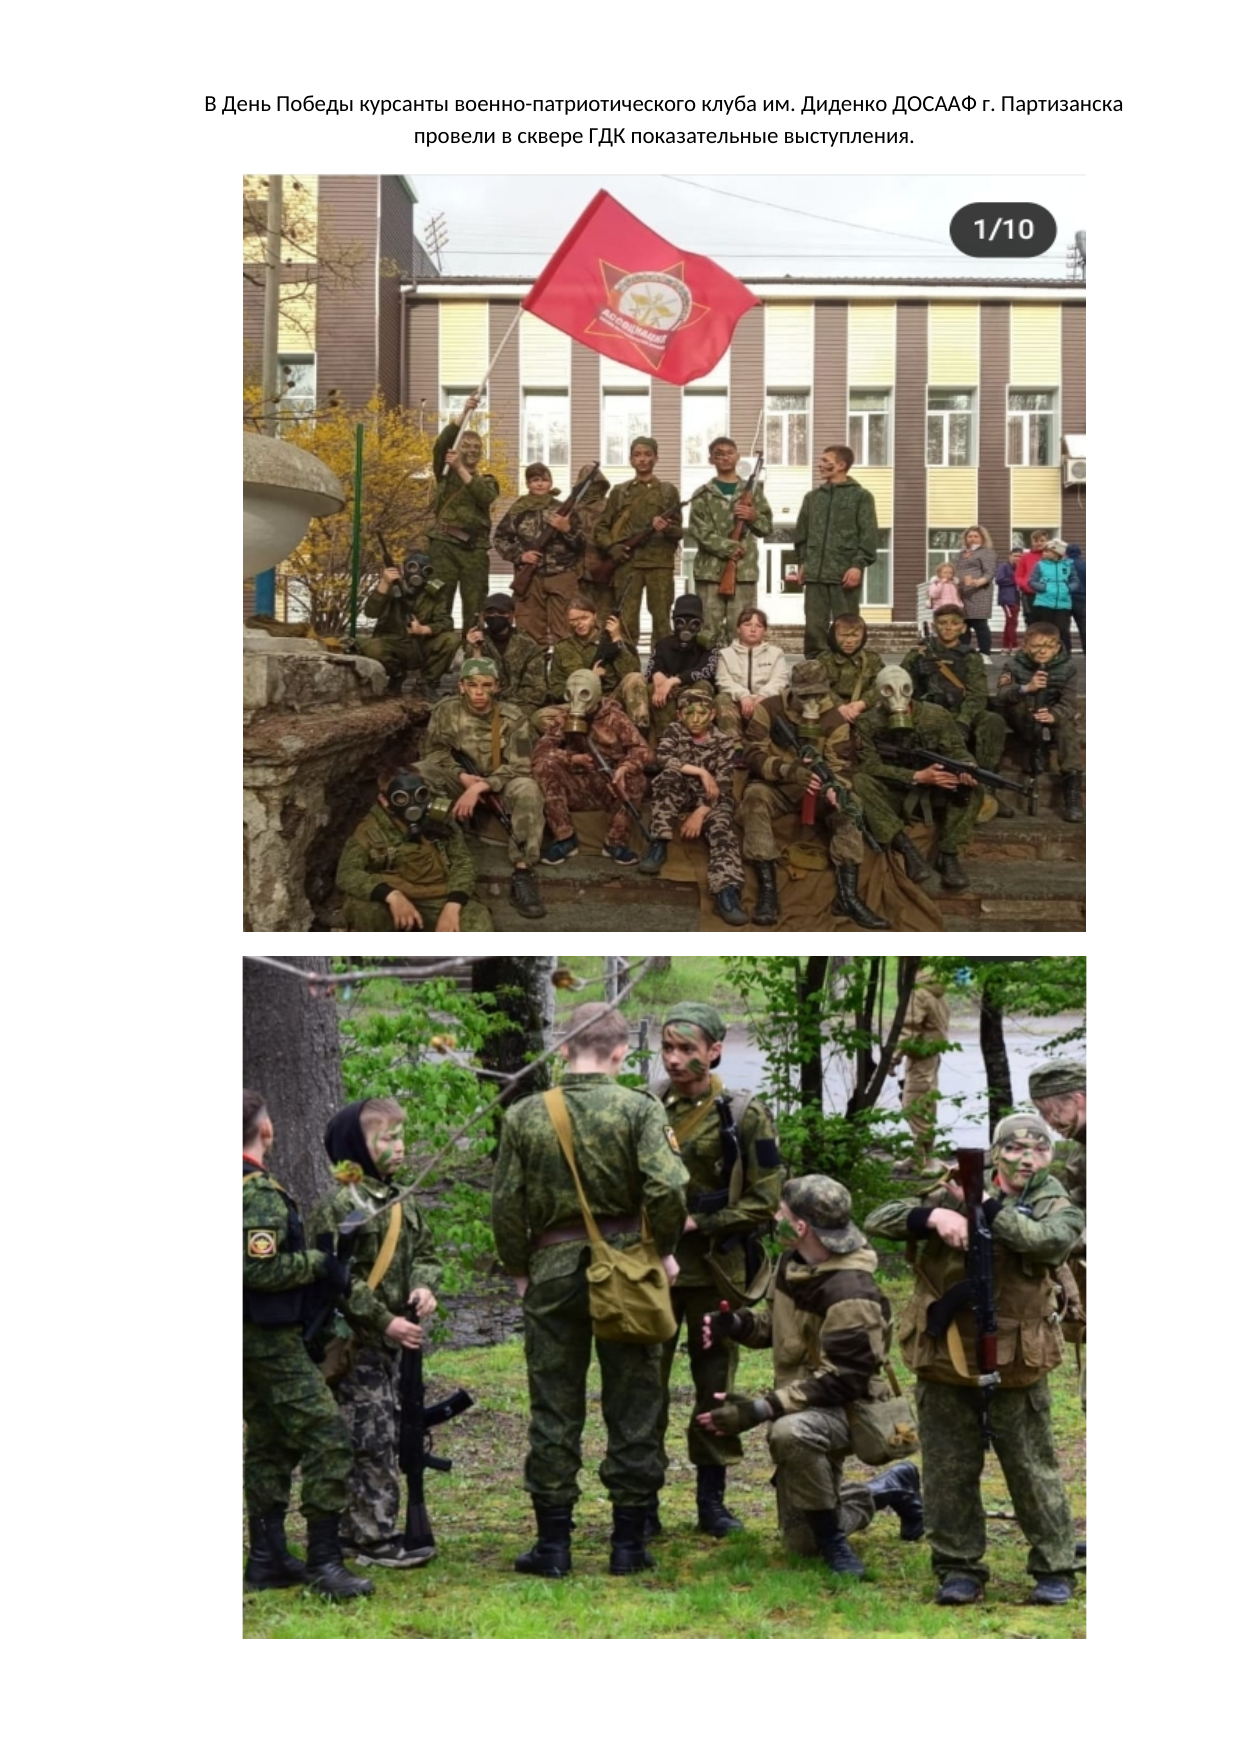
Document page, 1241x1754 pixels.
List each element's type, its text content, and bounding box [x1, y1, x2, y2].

picture [242, 956, 1087, 1639]
text В День Победы курсанты военно-патриотического клуба им. Диденко ДОСААФ г. Партизанска провели в сквере ГДК показательные выступления. [177, 89, 1152, 149]
picture [243, 173, 1086, 932]
